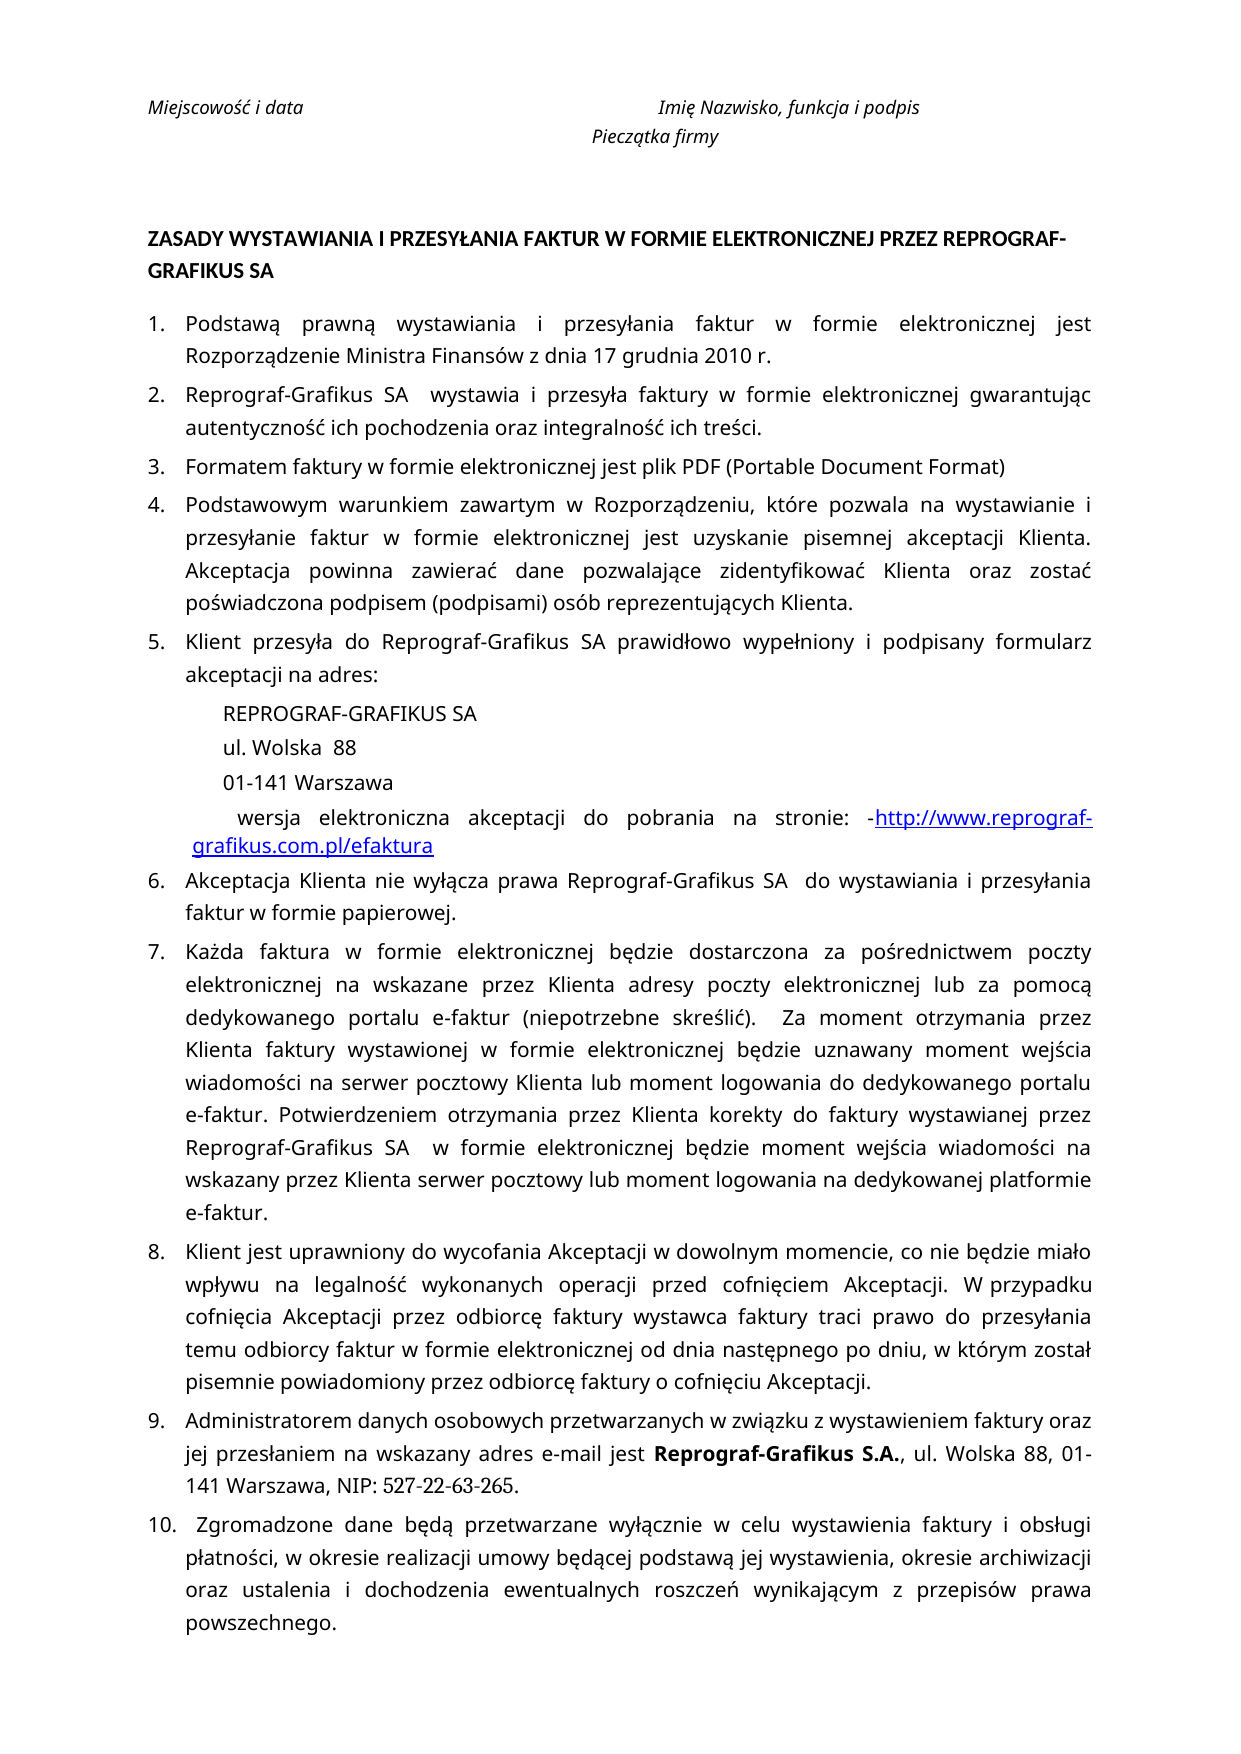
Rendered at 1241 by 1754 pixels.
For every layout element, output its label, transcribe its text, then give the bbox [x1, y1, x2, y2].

list Podstawą prawną wystawiania i przesyłania faktur w formie elektronicznej jest Rozporządzenie Ministra Finansów z dnia 17 grudnia 2010 r. [148, 309, 1093, 370]
list Reprograf-Grafikus SA wystawia i przesyła faktury w formie elektronicznej gwarantując autentyczność ich pochodzenia oraz integralność ich treści. [148, 380, 1093, 441]
text ul. Wolska 88 [223, 733, 1093, 762]
text ZASADY WYSTAWIANIA I PRZESYŁANIA FAKTUR W FORMIE ELEKTRONICZNEJ PRZEZ REPROGRAF-GRAFIKUS SA [148, 224, 1093, 284]
list Klient jest uprawniony do wycofania Akceptacji w dowolnym momencie, co nie będzie miało wpływu na legalność wykonanych operacji przed cofnięciem Akceptacji. W przypadku cofnięcia Akceptacji przez odbiorcę faktury wystawca faktury traci prawo do przesyłania temu odbiorcy faktur w formie elektronicznej od dnia następnego po dniu, w którym został pisemnie powiadomiony przez odbiorcę faktury o cofnięciu Akceptacji. [148, 1237, 1093, 1396]
list Formatem faktury w formie elektronicznej jest plik PDF (Portable Document Format) [148, 452, 1093, 480]
text 01-141 Warszawa [223, 768, 1093, 797]
list Akceptacja Klienta nie wyłącza prawa Reprograf-Grafikus SA do wystawiania i przesyłania faktur w formie papierowej. [148, 866, 1093, 927]
list Podstawowym warunkiem zawartym w Rozporządzeniu, które pozwala na wystawianie i przesyłanie faktur w formie elektronicznej jest uzyskanie pisemnej akceptacji Klienta. Akceptacja powinna zawierać dane pozwalające zidentyfikować Klienta oraz zostać poświadczona podpisem (podpisami) osób reprezentujących Klienta. [148, 491, 1093, 617]
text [148, 59, 1093, 149]
text REPROGRAF-GRAFIKUS SA [223, 699, 1093, 727]
list Zgromadzone dane będą przetwarzane wyłącznie w celu wystawienia faktury i obsługi płatności, w okresie realizacji umowy będącej podstawą jej wystawienia, okresie archiwizacji oraz ustalenia i dochodzenia ewentualnych roszczeń wynikającym z przepisów prawa powszechnego. [148, 1510, 1093, 1637]
list Klient przesyła do Reprograf-Grafikus SA prawidłowo wypełniony i podpisany formularz akceptacji na adres: [148, 627, 1093, 688]
list Administratorem danych osobowych przetwarzanych w związku z wystawieniem faktury oraz jej przesłaniem na wskazany adres e-mail jest Reprograf-Grafikus S.A., ul. Wolska 88, 01-141 Warszawa, NIP: 527-22-63-265. [148, 1406, 1093, 1500]
list Każda faktura w formie elektronicznej będzie dostarczona za pośrednictwem poczty elektronicznej na wskazane przez Klienta adresy poczty elektronicznej lub za pomocą dedykowanego portalu e-faktur (niepotrzebne skreślić). Za moment otrzymania przez Klienta faktury wystawionej w formie elektronicznej będzie uznawany moment wejścia wiadomości na serwer pocztowy Klienta lub moment logowania do dedykowanego portalu e-faktur. Potwierdzeniem otrzymania przez Klienta korekty do faktury wystawianej przez Reprograf-Grafikus SA w formie elektronicznej będzie moment wejścia wiadomości na wskazany przez Klienta serwer pocztowy lub moment logowania na dedykowanej platformie e-faktur. [148, 937, 1093, 1227]
text wersja elektroniczna akceptacji do pobrania na stronie: -http://www.reprograf-grafikus.com.pl/efaktura [148, 803, 1093, 860]
